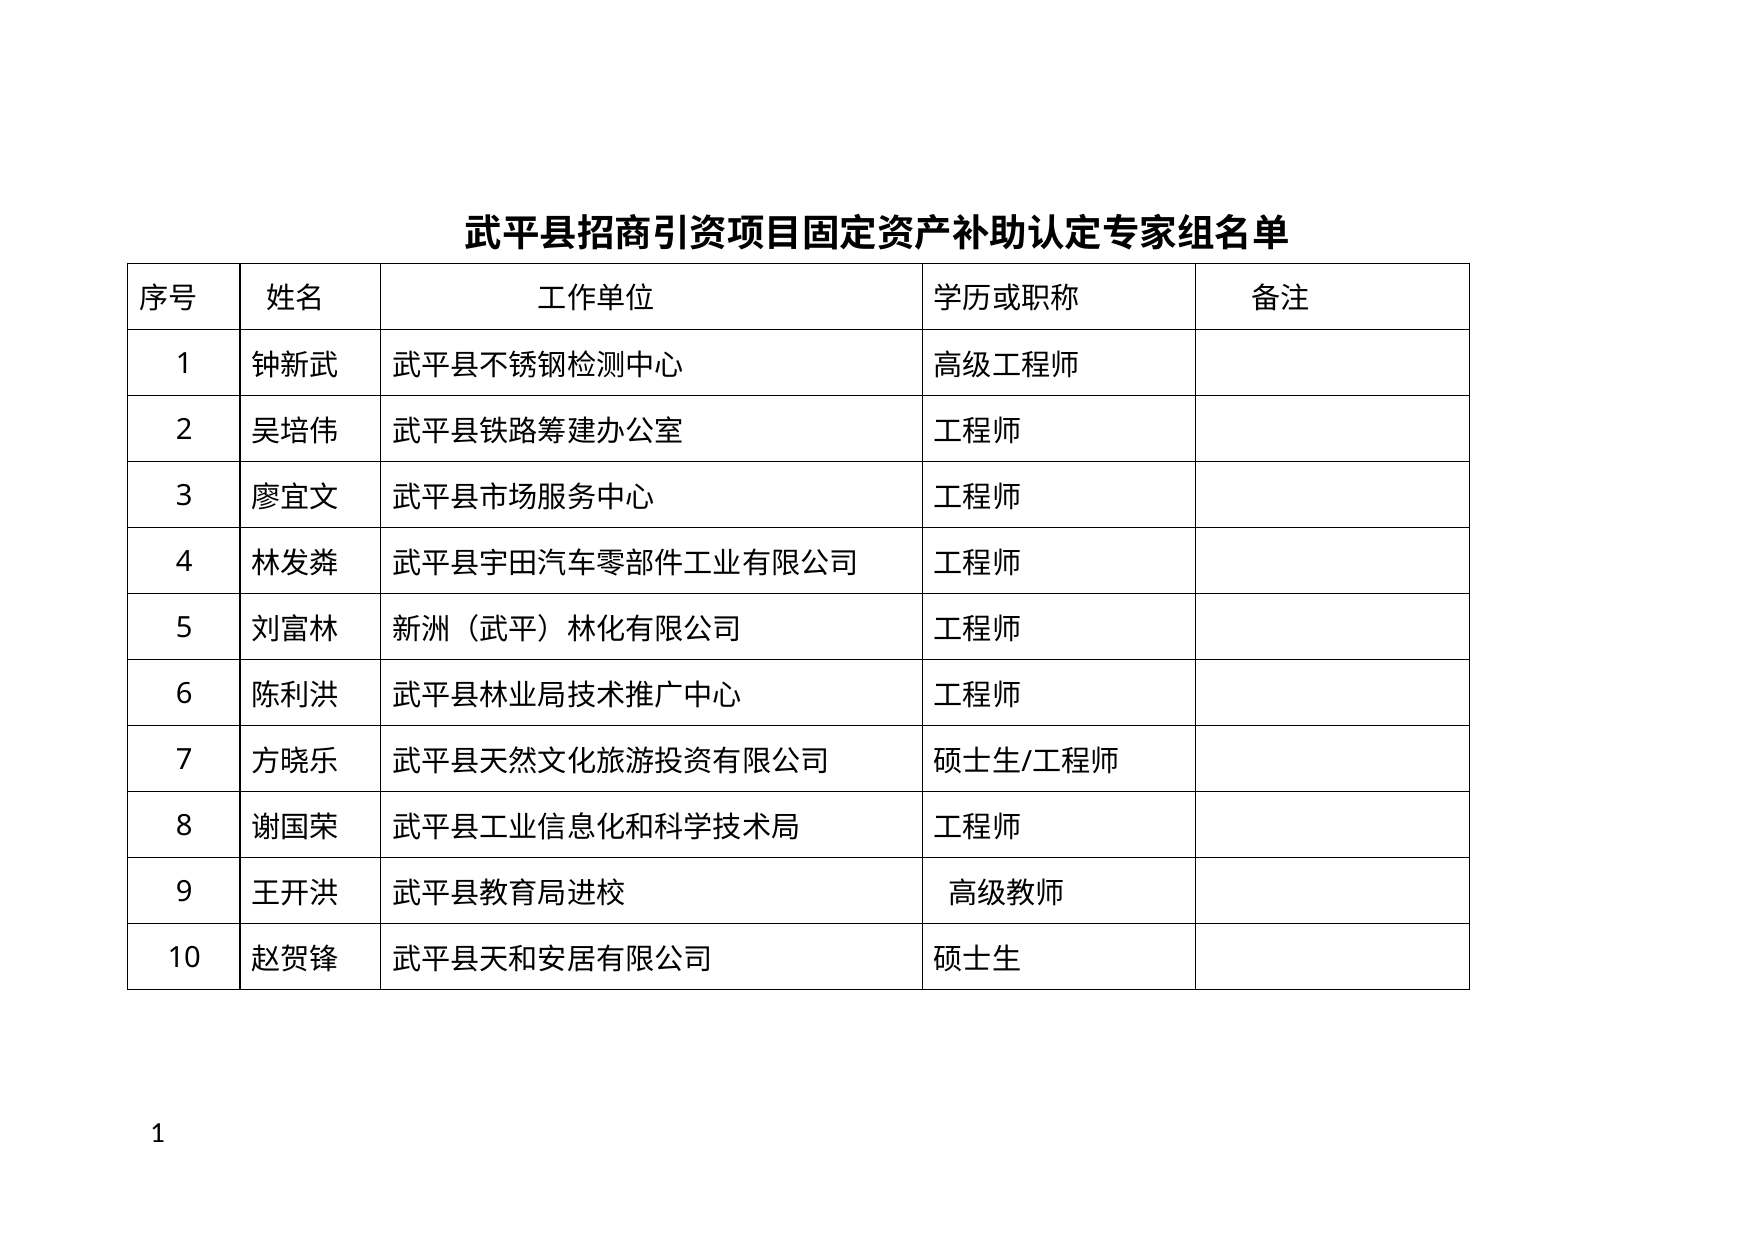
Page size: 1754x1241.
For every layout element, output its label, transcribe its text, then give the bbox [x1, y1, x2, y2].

table_cell [1196, 792, 1469, 857]
table_header 工作单位 [381, 264, 922, 329]
table_cell [1196, 594, 1469, 659]
table_cell 吴培伟 [241, 396, 380, 461]
table_cell [1196, 330, 1469, 395]
table_cell 2 [128, 396, 239, 461]
table_cell 硕士生 [923, 924, 1195, 989]
table_header 学历或职称 [923, 264, 1195, 329]
table_cell 廖宜文 [241, 462, 380, 527]
table_cell 钟新武 [241, 330, 380, 395]
table_cell 3 [128, 462, 239, 527]
table_cell 工程师 [923, 594, 1195, 659]
table_cell 5 [128, 594, 239, 659]
table_cell 1 [128, 330, 239, 395]
table_cell 工程师 [923, 462, 1195, 527]
table_cell [1196, 726, 1469, 791]
table_cell 高级工程师 [923, 330, 1195, 395]
text 武平县招商引资项目固定资产补助认定专家组名单 [150, 198, 1604, 263]
table_cell [1196, 396, 1469, 461]
table_cell [1196, 528, 1469, 593]
table_cell 赵贺锋 [241, 924, 380, 989]
table_header 备注 [1196, 264, 1469, 329]
table_cell [1196, 858, 1469, 923]
table_cell 武平县铁路筹建办公室 [381, 396, 922, 461]
table_cell 高级教师 [923, 858, 1195, 923]
table_cell 硕士生/工程师 [923, 726, 1195, 791]
table_cell [1196, 924, 1469, 989]
table_cell 方晓乐 [241, 726, 380, 791]
table_cell 新洲（武平）林化有限公司 [381, 594, 922, 659]
table_cell 刘富林 [241, 594, 380, 659]
table_cell 工程师 [923, 660, 1195, 725]
table_cell 陈利洪 [241, 660, 380, 725]
table_cell 武平县教育局进校 [381, 858, 922, 923]
table_cell 10 [128, 924, 239, 989]
table_cell 6 [128, 660, 239, 725]
table_cell 武平县市场服务中心 [381, 462, 922, 527]
table_cell 9 [128, 858, 239, 923]
table_cell 武平县不锈钢检测中心 [381, 330, 922, 395]
table_cell 工程师 [923, 792, 1195, 857]
table_cell 4 [128, 528, 239, 593]
table_cell 工程师 [923, 528, 1195, 593]
table_cell 武平县林业局技术推广中心 [381, 660, 922, 725]
table_cell 武平县天然文化旅游投资有限公司 [381, 726, 922, 791]
table_cell 武平县宇田汽车零部件工业有限公司 [381, 528, 922, 593]
table_cell 8 [128, 792, 239, 857]
table_cell [1196, 660, 1469, 725]
table_cell 武平县工业信息化和科学技术局 [381, 792, 922, 857]
table_cell 林发粦 [241, 528, 380, 593]
table_cell 工程师 [923, 396, 1195, 461]
table_cell 王开洪 [241, 858, 380, 923]
table_cell 7 [128, 726, 239, 791]
table_header 姓名 [241, 264, 380, 329]
table_header 序号 [128, 264, 239, 329]
table_cell 谢国荣 [241, 792, 380, 857]
table_cell 武平县天和安居有限公司 [381, 924, 922, 989]
table_cell [1196, 462, 1469, 527]
